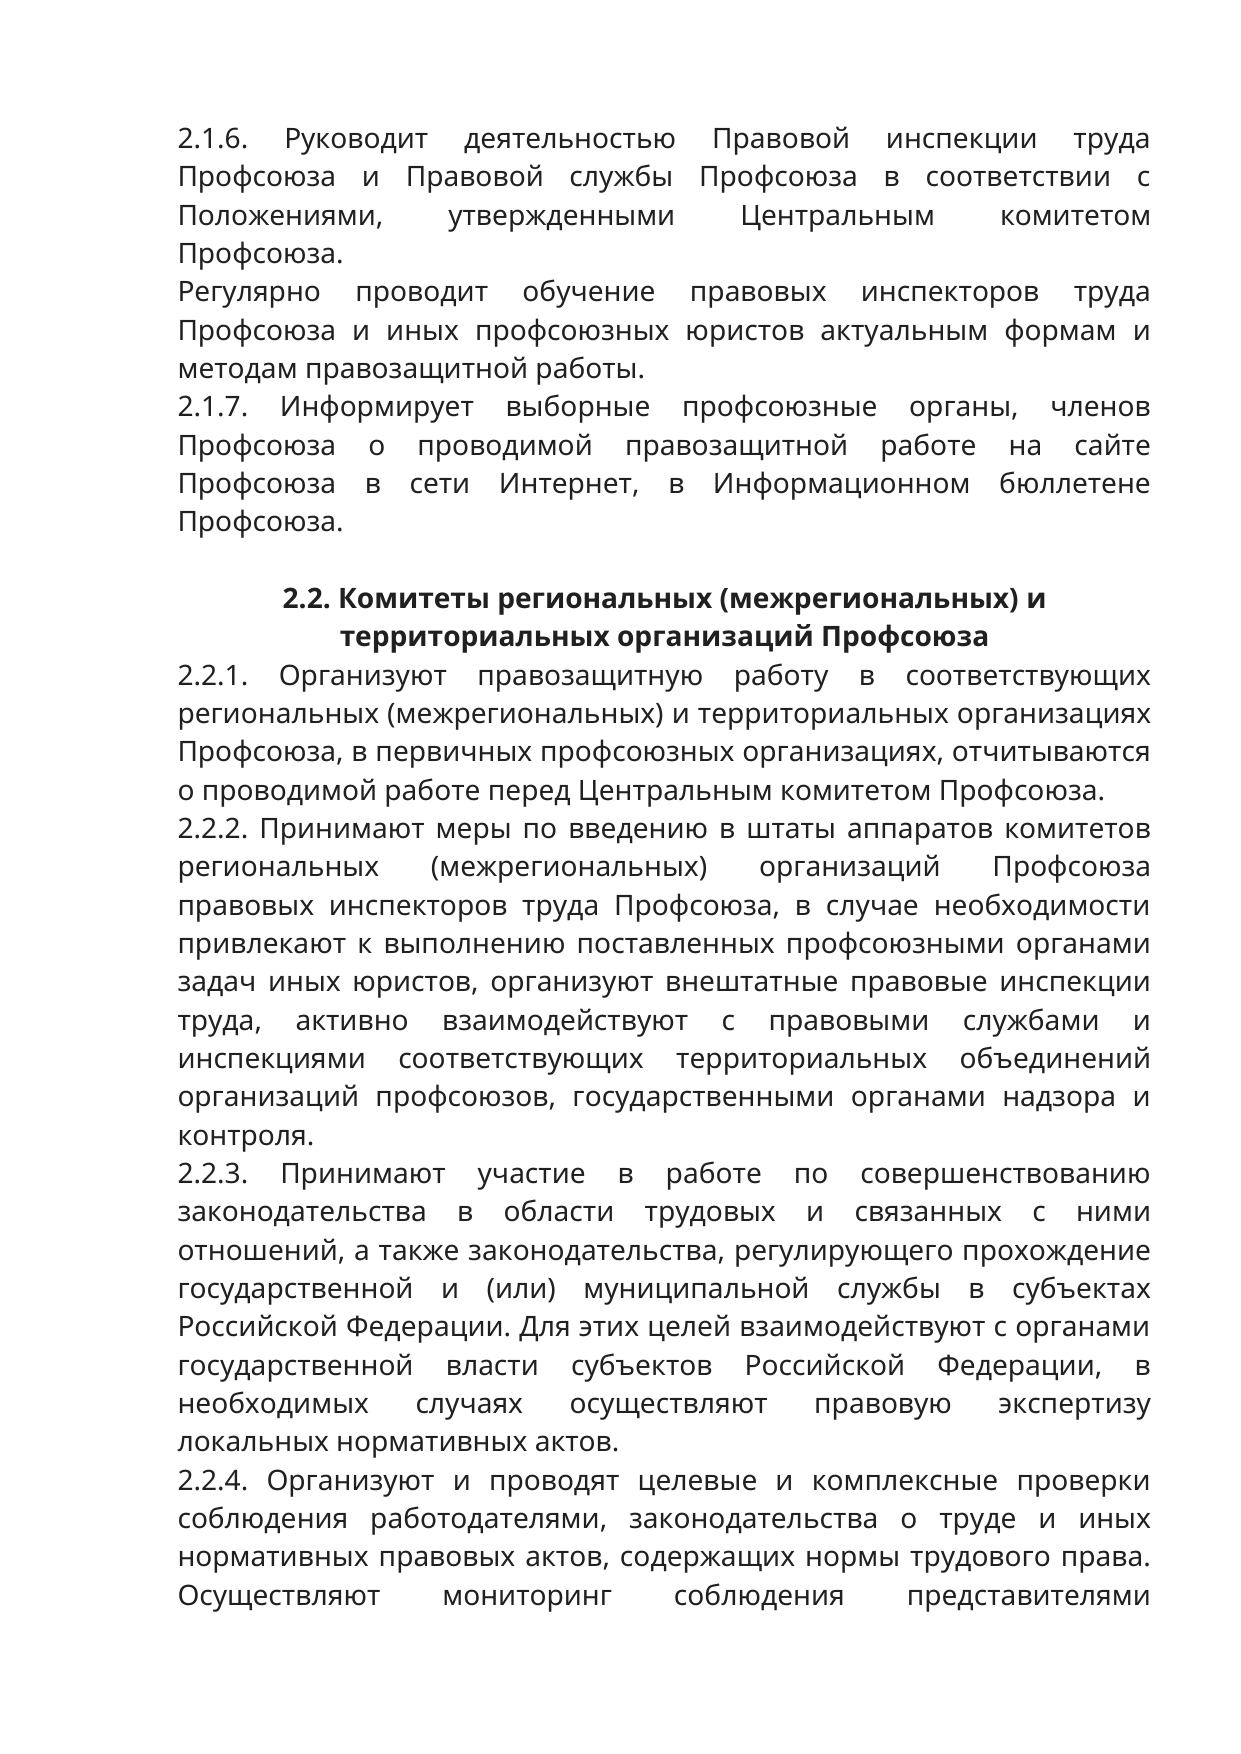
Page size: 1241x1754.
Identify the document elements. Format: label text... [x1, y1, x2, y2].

text Регулярно проводит обучение правовых инспекторов труда Профсоюза и иных профсоюзных юристов актуальным формам и методам правозащитной работы. [177, 271, 1152, 386]
text 2.2.2. Принимают меры по введению в штаты аппаратов комитетов региональных (межрегиональных) организаций Профсоюза правовых инспекторов труда Профсоюза, в случае необходимости привлекают к выполнению поставленных профсоюзными органами задач иных юристов, организуют внештатные правовые инспекции труда, активно взаимодействуют с правовыми службами и инспекциями соответствующих территориальных объединений организаций профсоюзов, государственными органами надзора и контроля. [177, 808, 1152, 1153]
text 2.2.1. Организуют правозащитную работу в соответствующих региональных (межрегиональных) и территориальных организациях Профсоюза, в первичных профсоюзных организациях, отчитываются о проводимой работе перед Центральным комитетом Профсоюза. [177, 655, 1152, 808]
text 2.2. Комитеты региональных (межрегиональных) и территориальных организаций Профсоюза [177, 578, 1152, 655]
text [177, 1460, 1152, 1613]
text 2.2.3. Принимают участие в работе по совершенствованию законодательства в области трудовых и связанных с ними отношений, а также законодательства, регулирующего прохождение государственной и (или) муниципальной службы в субъектах Российской Федерации. Для этих целей взаимодействуют с органами государственной власти субъектов Российской Федерации, в необходимых случаях осуществляют правовую экспертизу локальных нормативных актов. [177, 1153, 1152, 1460]
text 2.1.7. Информирует выборные профсоюзные органы, членов Профсоюза о проводимой правозащитной работе на сайте Профсоюза в сети Интернет, в Информационном бюллетене Профсоюза. [177, 386, 1152, 540]
text 2.1.6. Руководит деятельностью Правовой инспекции труда Профсоюза и Правовой службы Профсоюза в соответствии с Положениями, утвержденными Центральным комитетом Профсоюза. [177, 118, 1152, 271]
